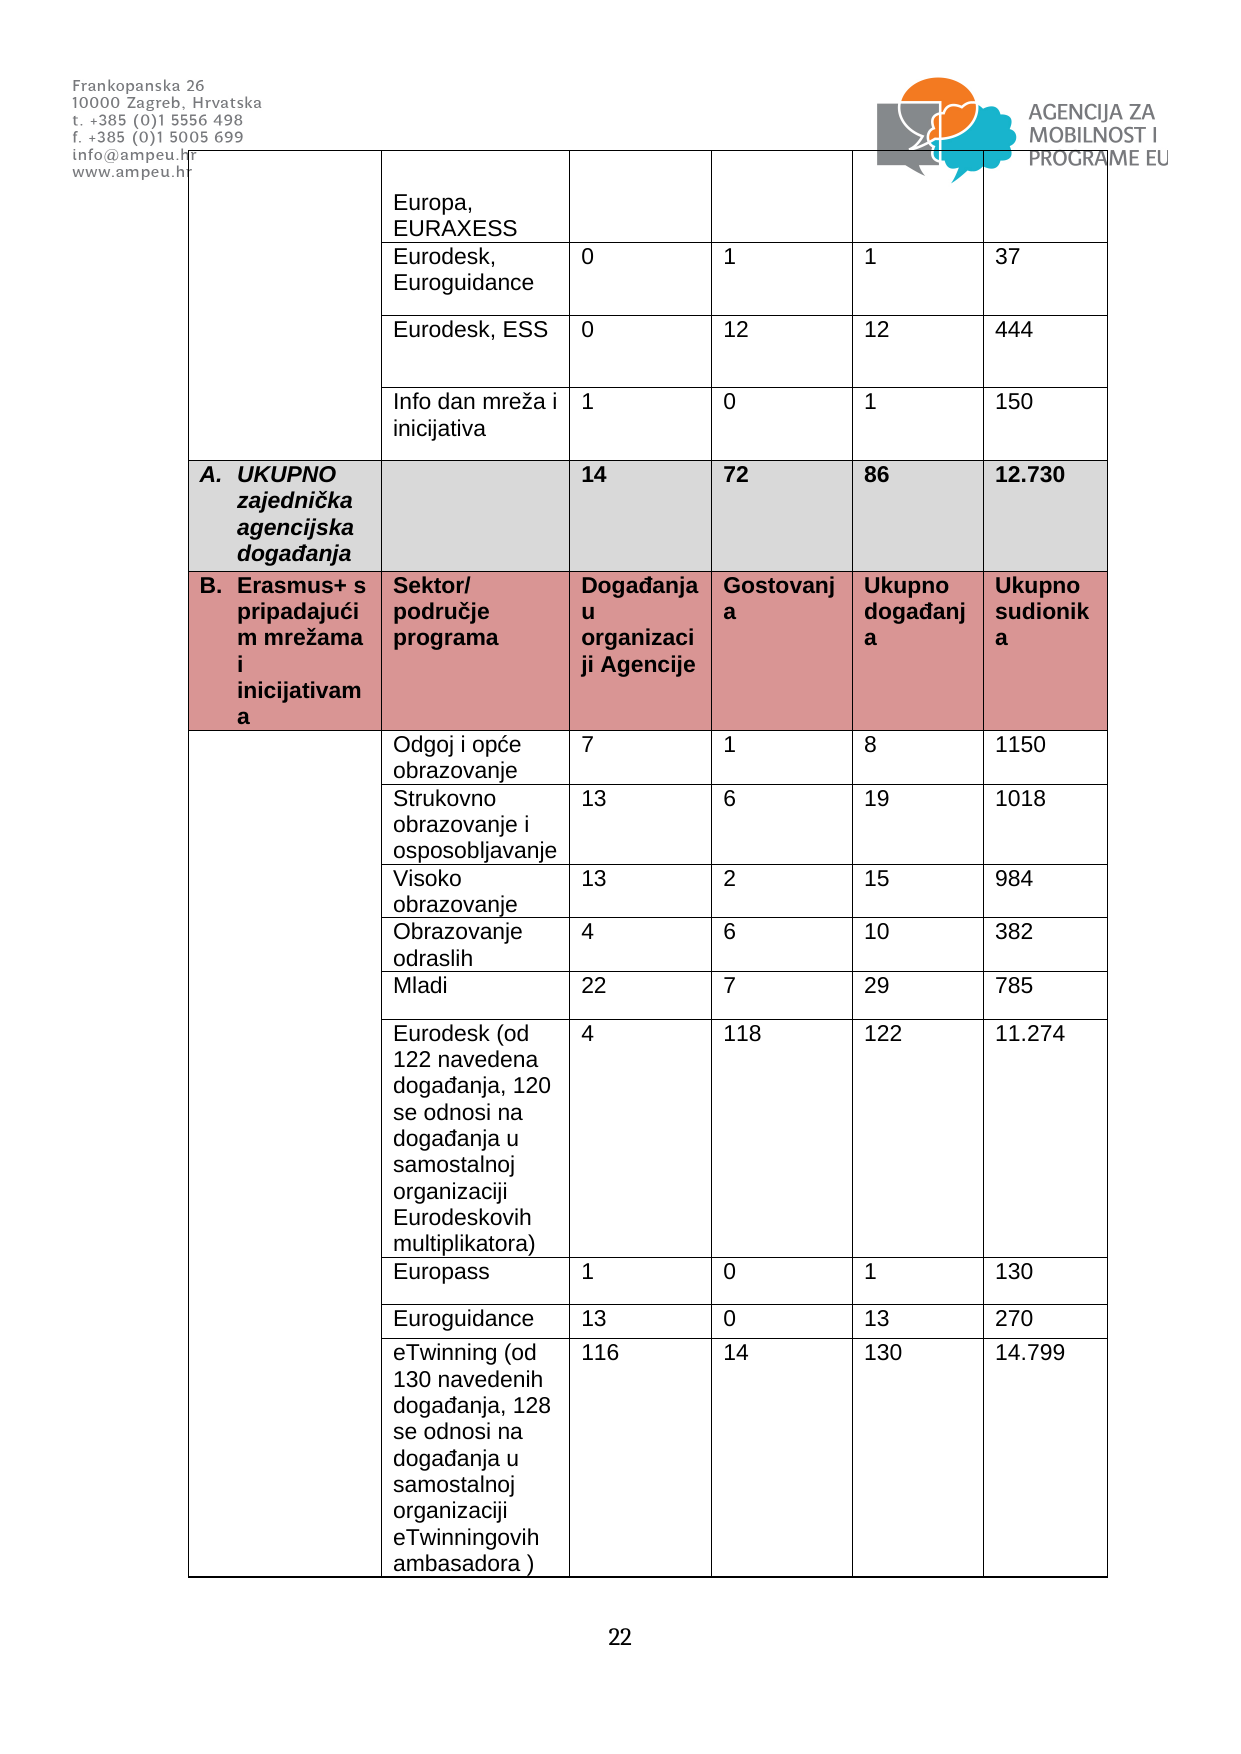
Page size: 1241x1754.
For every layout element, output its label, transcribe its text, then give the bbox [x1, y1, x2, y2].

table_cell 116 [570, 1339, 711, 1576]
table_cell Događanja u organizaciji Agencije [570, 572, 711, 730]
table_cell 1 [570, 151, 711, 242]
table_cell 13 [570, 1305, 711, 1338]
table_cell 118 [712, 1020, 852, 1257]
table_cell Europass [382, 1258, 569, 1304]
table_cell 29 [853, 972, 983, 1018]
table_cell Ukupno sudionika [984, 572, 1107, 730]
table_cell 2 [712, 865, 852, 917]
table_cell Eurodesk (od 122 navedena događanja, 120 se odnosi na događanja u samostalnoj organizaciji Eurodeskovih multiplikatora) [382, 1020, 569, 1257]
table_cell 1 [570, 1258, 711, 1304]
picture [72, 75, 1168, 189]
table_cell Mladi [382, 972, 569, 1018]
table_cell 444 [984, 316, 1107, 387]
table_cell 12.730 [984, 461, 1107, 571]
table_cell 1 [853, 388, 983, 460]
table_cell 8 [853, 731, 983, 783]
table_cell Eurodesk, ESS [382, 316, 569, 387]
table_cell 785 [984, 972, 1107, 1018]
table_cell 72 [712, 461, 852, 571]
table_cell Gostovanja [712, 572, 852, 730]
table_cell 11.274 [984, 1020, 1107, 1257]
table_cell UKUPNO zajednička agencijska događanja [189, 461, 381, 571]
table_cell 0 [712, 1305, 852, 1338]
picture [189, 151, 381, 189]
table_cell 86 [853, 461, 983, 571]
table_cell 37 [984, 243, 1107, 314]
table_cell 22 [570, 972, 711, 1018]
table_cell 0 [712, 151, 852, 242]
table_cell Sektor/područje programa [382, 572, 569, 730]
table_cell 7 [570, 731, 711, 783]
table_cell 130 [984, 1258, 1107, 1304]
table_cell Visoko obrazovanje [382, 865, 569, 917]
table_cell 1150 [984, 731, 1107, 783]
table_cell 15 [853, 865, 983, 917]
table_cell Eurodesk, Euroguidance [382, 243, 569, 314]
table_cell 1 [570, 388, 711, 460]
table_cell 12 [853, 316, 983, 387]
table_cell Info dan mreža i inicijativa [382, 388, 569, 460]
table_cell 14 [712, 1339, 852, 1576]
table_cell 12 [712, 316, 852, 387]
table_cell 0 [570, 316, 711, 387]
table_cell 270 [984, 1305, 1107, 1338]
table_cell 1 [712, 243, 852, 314]
table_cell 1018 [984, 785, 1107, 863]
table_cell 14 [570, 461, 711, 571]
table_cell 13 [570, 785, 711, 863]
table_cell 130 [853, 1339, 983, 1576]
table_cell 122 [853, 1020, 983, 1257]
table_cell [189, 731, 381, 1576]
table_cell 150 [984, 388, 1107, 460]
table_cell 10 [853, 918, 983, 971]
table_cell 4 [570, 918, 711, 971]
table_cell 6 [712, 918, 852, 971]
table_cell 0 [712, 1258, 852, 1304]
table_cell 6 [712, 785, 852, 863]
table_cell 19 [853, 785, 983, 863]
table_cell 0 [712, 388, 852, 460]
table_cell 1 [712, 731, 852, 783]
table_cell 4 [570, 1020, 711, 1257]
table_cell 13 [853, 1305, 983, 1338]
table_cell 200 [984, 151, 1107, 242]
table_cell 984 [984, 865, 1107, 917]
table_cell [382, 151, 569, 242]
table_cell Erasmus+ s pripadajućim mrežama i inicijativama [189, 572, 381, 730]
table_cell 382 [984, 918, 1107, 971]
table_cell eTwinning (od 130 navedenih događanja, 128 se odnosi na događanja u samostalnoj organizaciji eTwinningovih ambasadora ) [382, 1339, 569, 1576]
table_cell 13 [570, 865, 711, 917]
table_cell Obrazovanje odraslih [382, 918, 569, 971]
table_cell 1 [853, 243, 983, 314]
table_cell 14.799 [984, 1339, 1107, 1576]
table_cell 1 [853, 151, 983, 242]
table_cell Euroguidance [382, 1305, 569, 1338]
table_cell Strukovno obrazovanje i osposobljavanje [382, 785, 569, 863]
table_cell 0 [570, 243, 711, 314]
table_cell 7 [712, 972, 852, 1018]
table_cell Ukupno događanja [853, 572, 983, 730]
table_cell 1 [853, 1258, 983, 1304]
table_cell Odgoj i opće obrazovanje [382, 731, 569, 783]
table_cell [382, 461, 569, 571]
